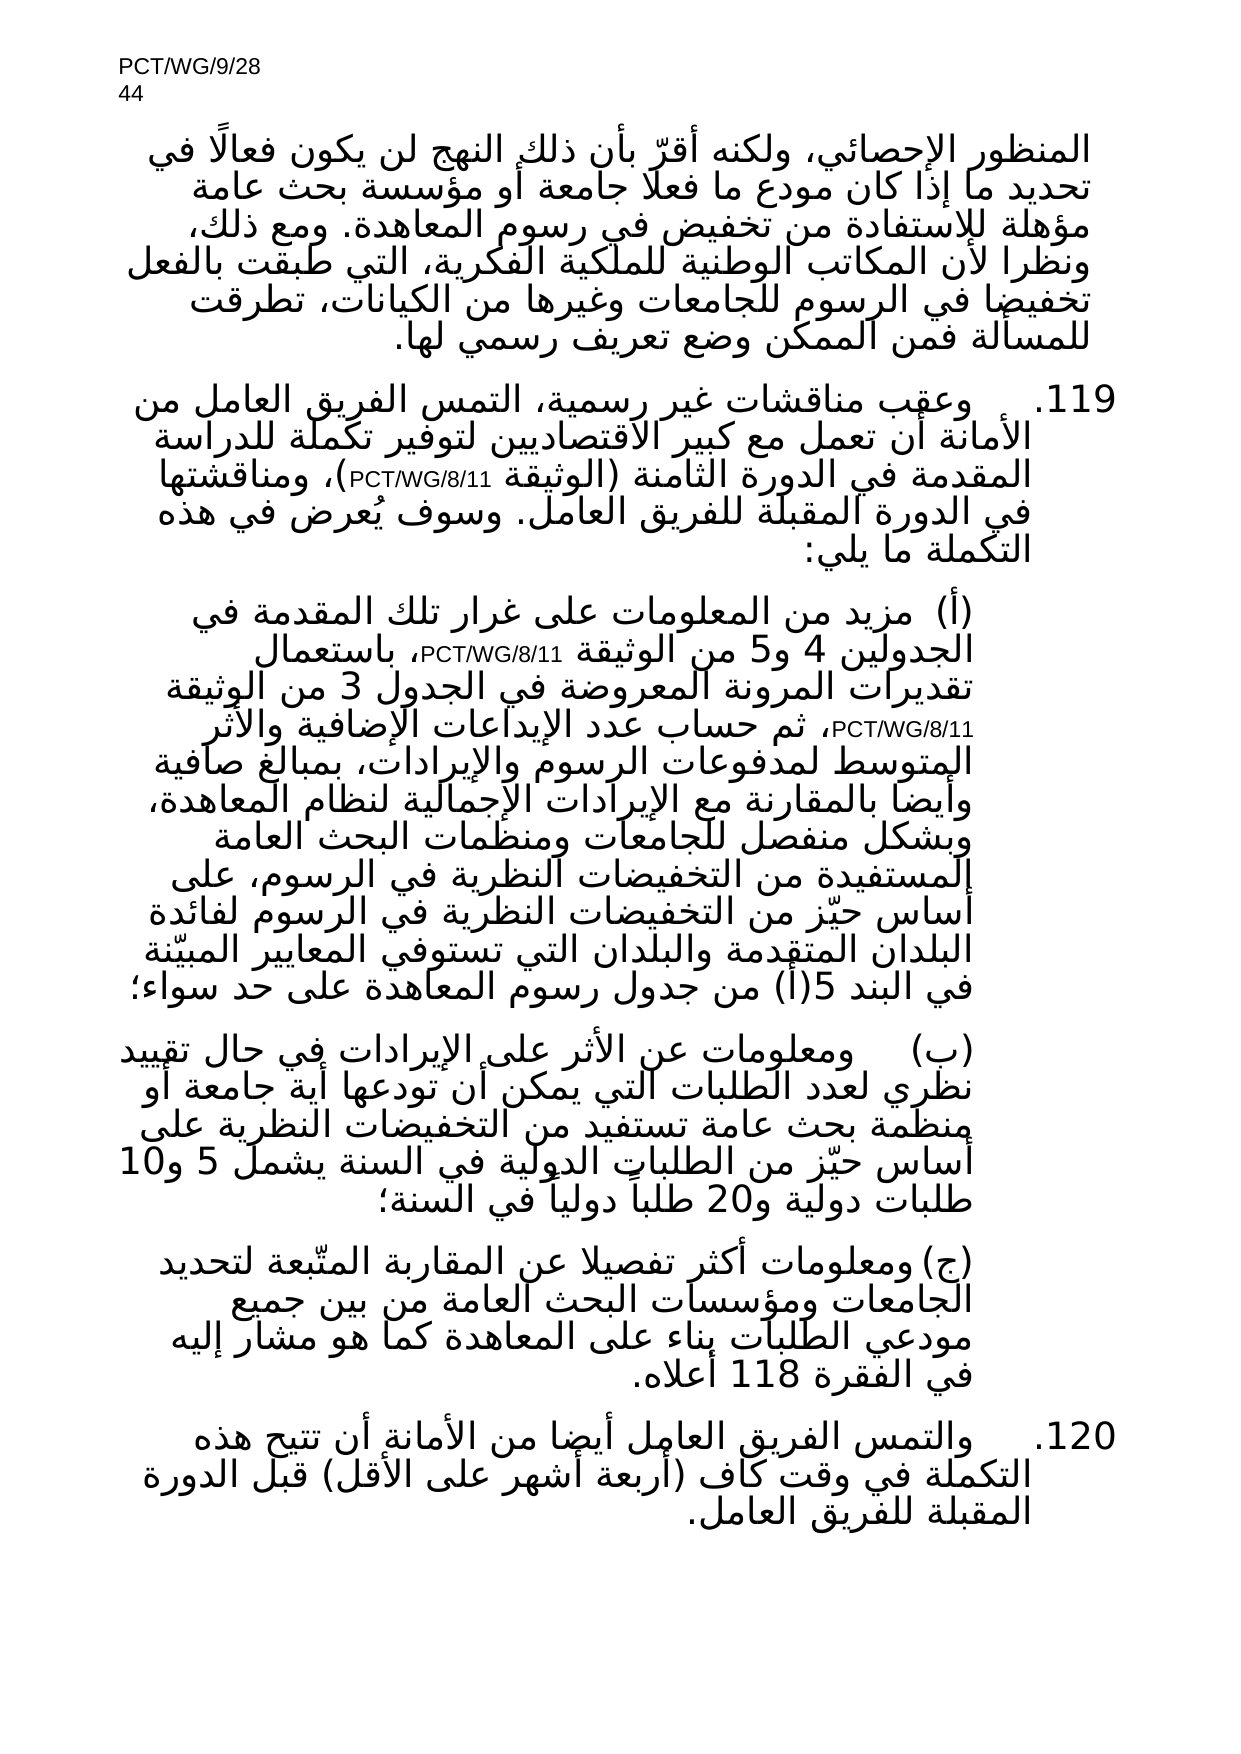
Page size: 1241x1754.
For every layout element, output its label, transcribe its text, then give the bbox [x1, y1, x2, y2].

text (أ) مزيد من المعلومات على غرار تلك المقدمة في الجدولين 4 و5 من الوثيقة PCT/WG/8/11، باستعمال تقديرات المرونة المعروضة في الجدول 3 من الوثيقة PCT/WG/8/11، ثم حساب عدد الإيداعات الإضافية والأثر المتوسط لمدفوعات الرسوم والإيرادات، بمبالغ صافية وأيضا بالمقارنة مع الإيرادات الإجمالية لنظام المعاهدة، وبشكل منفصل للجامعات ومنظمات البحث العامة المستفيدة من التخفيضات النظرية في الرسوم، على أساس حيّز من التخفيضات النظرية في الرسوم لفائدة البلدان المتقدمة والبلدان التي تستوفي المعايير المبيّنة في البند 5(أ) من جدول رسوم المعاهدة على حد سواء؛ [118, 595, 974, 1007]
text (ب) ومعلومات عن الأثر على الإيرادات في حال تقييد نظري لعدد الطلبات التي يمكن أن تودعها أية جامعة أو منظمة بحث عامة تستفيد من التخفيضات النظرية على أساس حيّز من الطلبات الدولية في السنة يشمل 5 و10 طلبات دولية و20 طلباً دولياً في السنة؛ [118, 1032, 974, 1220]
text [118, 132, 1092, 357]
text والتمس الفريق العامل أيضا من الأمانة أن تتيح هذه التكملة في وقت كاف (أربعة أشهر على الأقل) قبل الدورة المقبلة للفريق العامل. [118, 1420, 1033, 1532]
text وعقب مناقشات غير رسمية، التمس الفريق العامل من الأمانة أن تعمل مع كبير الاقتصاديين لتوفير تكملة للدراسة المقدمة في الدورة الثامنة (الوثيقة PCT/WG/8/11)، ومناقشتها في الدورة المقبلة للفريق العامل. وسوف يُعرض في هذه التكملة ما يلي: [118, 382, 1033, 570]
text (ج) ومعلومات أكثر تفصيلا عن المقاربة المتّبعة لتحديد الجامعات ومؤسسات البحث العامة من بين جميع مودعي الطلبات بناء على المعاهدة كما هو مشار إليه في الفقرة 118 أعلاه. [118, 1245, 974, 1395]
